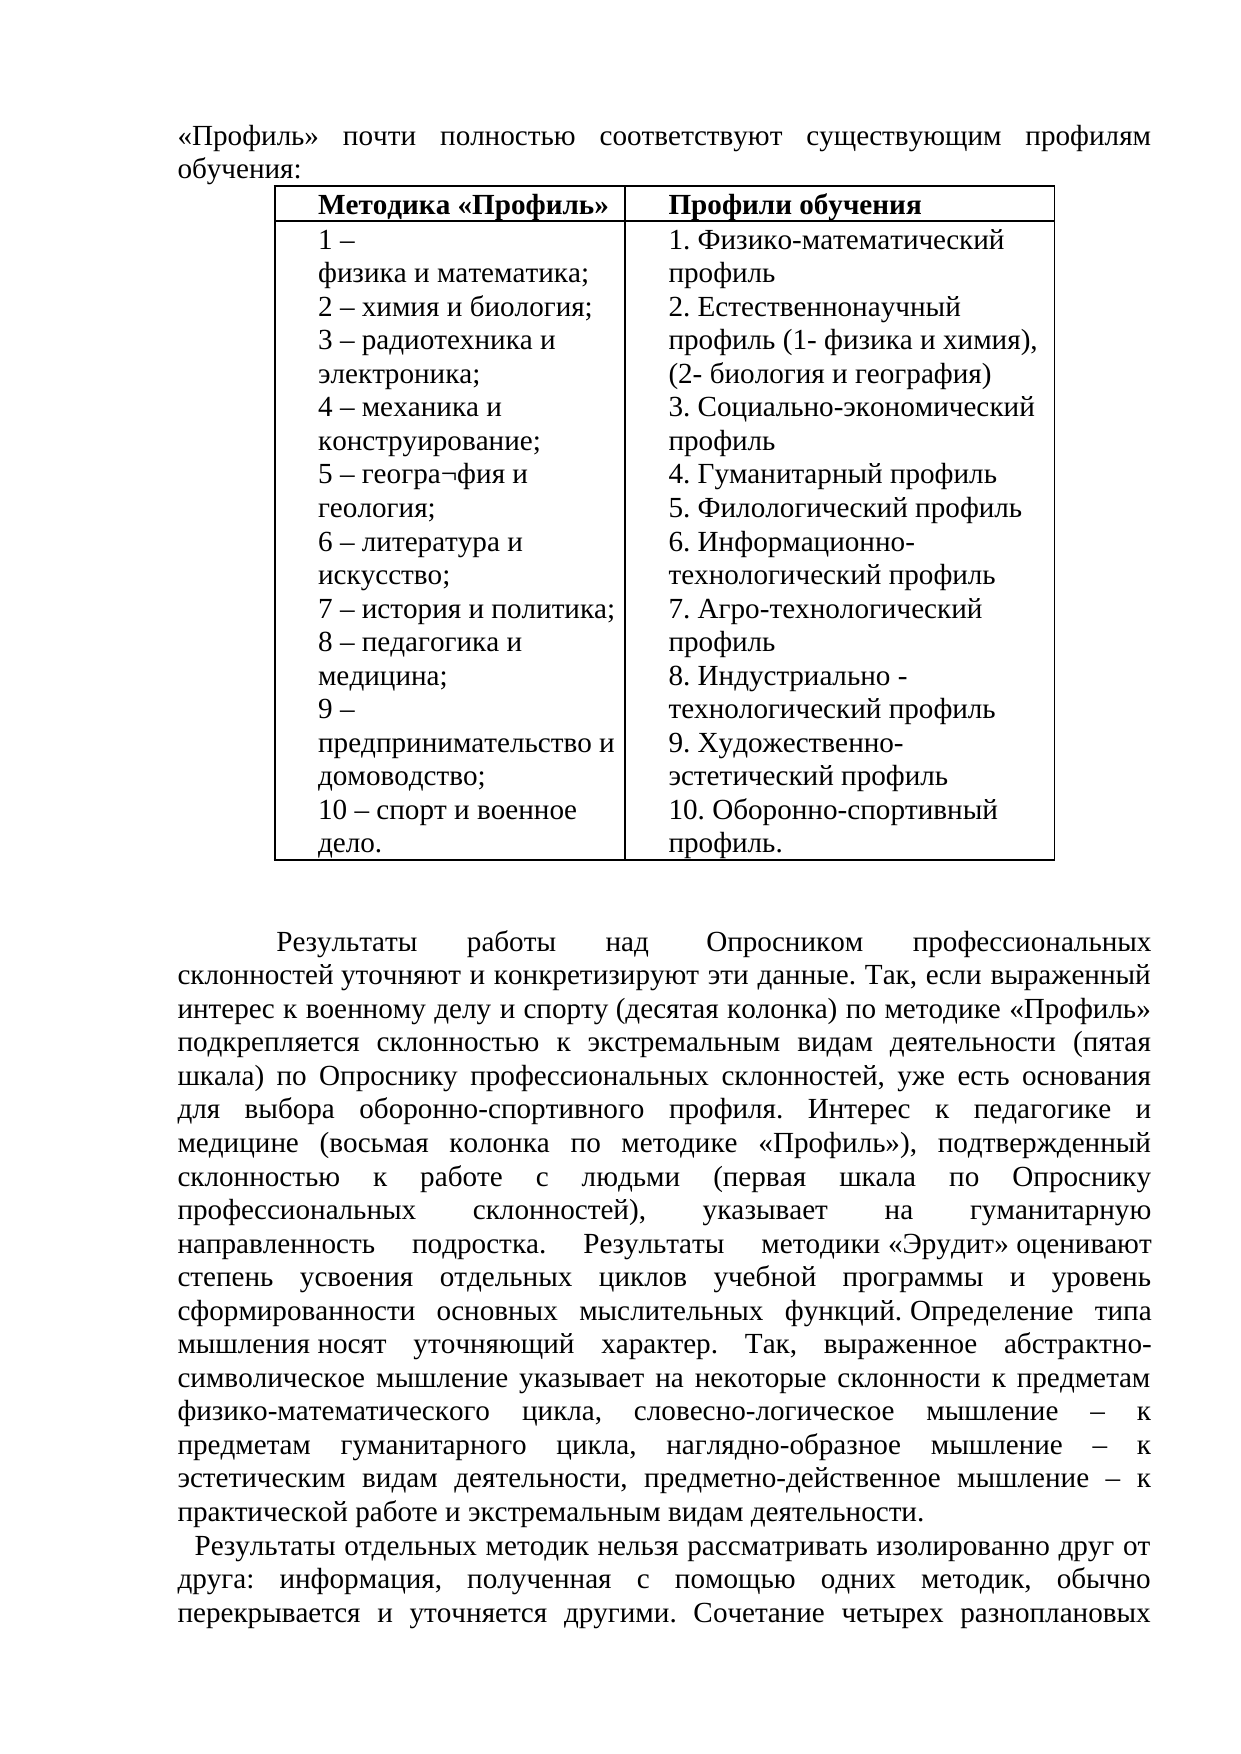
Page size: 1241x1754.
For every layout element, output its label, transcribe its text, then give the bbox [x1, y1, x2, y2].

text Результаты работы над Опросником профессиональных склонностей уточняют и конкретизируют эти данные. Так, если выраженный интерес к военному делу и спорту (десятая колонка) по методике «Профиль» подкрепляется склонностью к экстремальным видам деятельности (пятая шкала) по Опроснику профессиональных склонностей, уже есть основания для выбора оборонно-спортивного профиля. Интерес к педагогике и медицине (восьмая колонка по методике «Профиль»), подтвержденный склонностью к работе с людьми (первая шкала по Опроснику профессиональных склонностей), указывает на гуманитарную направленность подростка. Результаты методики «Эрудит» оценивают степень усвоения отдельных циклов учебной программы и уровень сформированности основных мыслительных функций. Определение типа мышления носят уточняющий характер. Так, выраженное абстрактно-символическое мышление указывает на некоторые склонности к предметам физико-математического цикла, словесно-логическое мышление – к предметам гуманитарного цикла, наглядно-образное мышление – к эстетическим видам деятельности, предметно-действенное мышление – к практической работе и экстремальным видам деятельности. [177, 924, 1152, 1528]
table_cell 1 –физика и математика; 2 – химия и биология; 3 – радиотехника и электроника; 4 – механика и конструирование; 5 – геогра¬фия и геология; 6 – литература и искусство; 7 – история и политика; 8 – педагогика и медицина; 9 – предпринимательство и домоводство; 10 – спорт и военное дело. [276, 222, 624, 859]
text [177, 118, 1152, 185]
table_header Профили обучения [626, 187, 1054, 220]
table_header Методика «Профиль» [276, 187, 624, 220]
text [177, 1528, 1152, 1628]
table_cell 1. Физико-математический профиль 2. Естественнонаучный профиль (1- физика и химия), (2- биология и география) 3. Социально-экономический профиль 4. Гуманитарный профиль 5. Филологический профиль 6. Информационно-технологический профиль 7. Агро-технологический профиль 8. Индустриально - технологический профиль 9. Художественно-эстетический профиль 10. Оборонно-спортивный профиль. [626, 222, 1054, 859]
